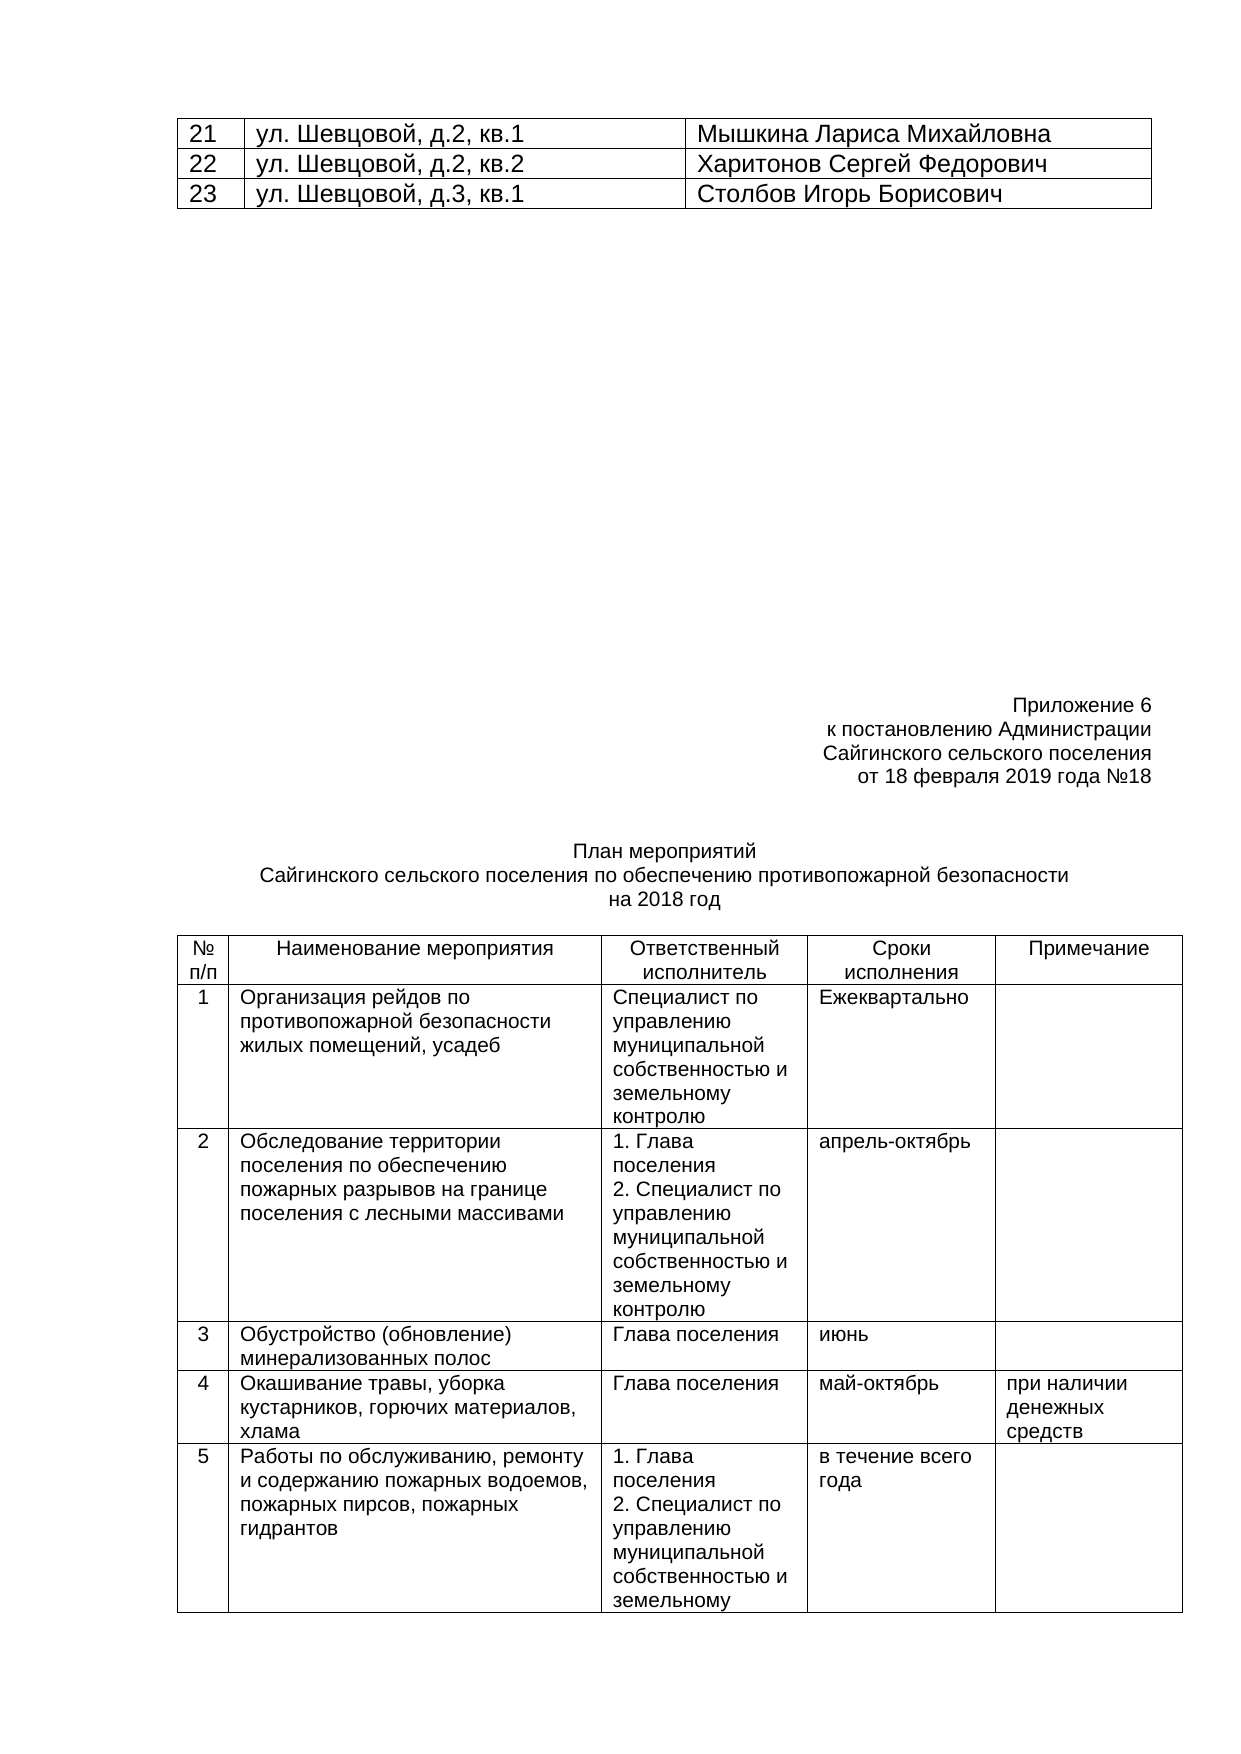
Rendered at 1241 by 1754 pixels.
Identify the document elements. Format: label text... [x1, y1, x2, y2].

table_header Ответственный исполнитель [602, 936, 807, 983]
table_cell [602, 1444, 807, 1612]
text Приложение 6 [177, 692, 1152, 716]
table_cell ул. Шевцовой, д.3, кв.1 [245, 179, 685, 207]
table_cell апрель-октябрь [808, 1129, 995, 1321]
text План мероприятий [177, 839, 1152, 863]
text к постановлению Администрации [177, 716, 1152, 740]
table_cell Организация рейдов по противопожарной безопасности жилых помещений, усадеб [229, 985, 601, 1128]
table_header Сроки исполнения [808, 936, 995, 983]
table_cell [996, 1444, 1182, 1612]
table_cell май-октябрь [808, 1371, 995, 1443]
table_header Наименование мероприятия [229, 936, 601, 983]
table_cell Обследование территории поселения по обеспечению пожарных разрывов на границе поселения с лесными массивами [229, 1129, 601, 1321]
table_cell Столбов Игорь Борисович [686, 179, 1151, 207]
table_cell 22 [178, 149, 244, 178]
table_cell Глава поселения [602, 1371, 807, 1443]
table_header Примечание [996, 936, 1182, 983]
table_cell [808, 1444, 995, 1612]
table_cell 23 [178, 179, 244, 207]
table_cell при наличии денежных средств [996, 1371, 1182, 1443]
table_cell Обустройство (обновление) минерализованных полос [229, 1322, 601, 1370]
text на 2018 год [177, 887, 1152, 911]
table_cell [996, 1322, 1182, 1370]
table_cell 5 [178, 1444, 228, 1612]
table_cell [996, 1129, 1182, 1321]
table_cell 21 [178, 119, 244, 148]
table_cell 3 [178, 1322, 228, 1370]
table_cell 1 [178, 985, 228, 1128]
table_cell Окашивание травы, уборка кустарников, горючих материалов, хлама [229, 1371, 601, 1443]
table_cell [229, 1444, 601, 1612]
text Сайгинского сельского поселения по обеспечению противопожарной безопасности [177, 863, 1152, 887]
table_cell Специалист по управлению муниципальной собственностью и земельному контролю [602, 985, 807, 1128]
table_cell 1. Глава поселения 2. Специалист по управлению муниципальной собственностью и земельному контролю [602, 1129, 807, 1321]
table_cell июнь [808, 1322, 995, 1370]
table_cell [996, 985, 1182, 1128]
table_cell Ежеквартально [808, 985, 995, 1128]
table_cell 4 [178, 1371, 228, 1443]
table_header № п/п [178, 936, 228, 983]
table_cell ул. Шевцовой, д.2, кв.2 [245, 149, 685, 178]
table_cell Мышкина Лариса Михайловна [686, 119, 1151, 148]
table_cell Харитонов Сергей Федорович [686, 149, 1151, 178]
table_cell ул. Шевцовой, д.2, кв.1 [245, 119, 685, 148]
text от 18 февраля 2019 года №18 [177, 764, 1152, 788]
table_cell 2 [178, 1129, 228, 1321]
table_cell Глава поселения [602, 1322, 807, 1370]
text Сайгинского сельского поселения [177, 740, 1152, 764]
